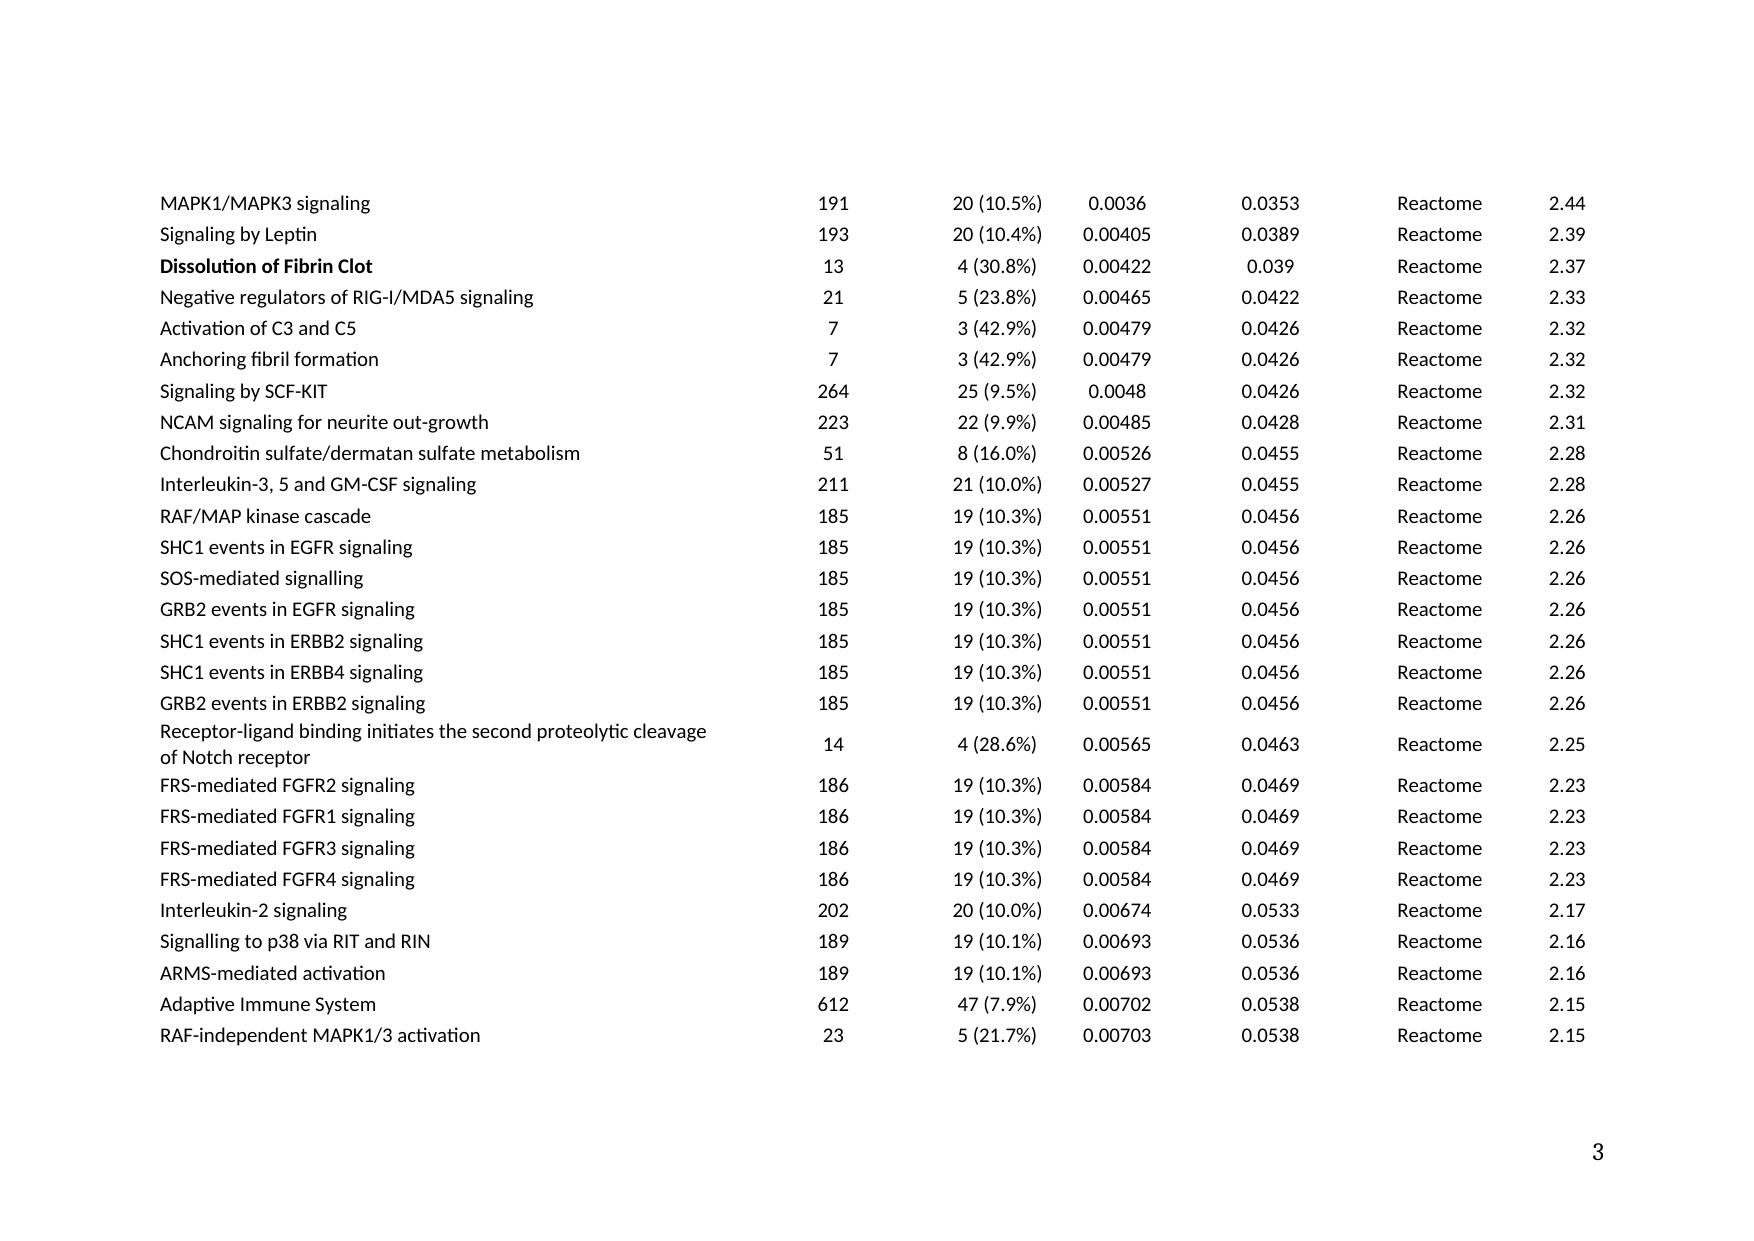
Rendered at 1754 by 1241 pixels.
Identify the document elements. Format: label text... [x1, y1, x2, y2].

table_cell 2.26 [1508, 688, 1627, 719]
table_cell Reactome [1372, 438, 1507, 469]
table_cell Reactome [1372, 801, 1507, 832]
table_cell Activation of C3 and C5 [149, 313, 737, 344]
table_cell 5 (21.7%) [929, 1020, 1066, 1051]
table_cell 2.32 [1508, 375, 1627, 406]
table_cell 19 (10.3%) [929, 563, 1066, 594]
table_cell 2.23 [1508, 863, 1627, 894]
table_cell 14 [737, 719, 929, 769]
table_cell 0.0456 [1169, 500, 1372, 531]
table_cell 0.039 [1169, 250, 1372, 281]
table_cell 0.0456 [1169, 625, 1372, 656]
table_cell Interleukin-2 signaling [149, 895, 737, 926]
table_cell 0.00703 [1066, 1020, 1169, 1051]
table_cell 185 [737, 594, 929, 625]
table_cell NCAM signaling for neurite out-growth [149, 406, 737, 437]
table_cell 0.00693 [1066, 926, 1169, 957]
table_cell 23 [737, 1020, 929, 1051]
table_cell Reactome [1372, 563, 1507, 594]
table_cell Signaling by SCF-KIT [149, 375, 737, 406]
table_cell 0.0538 [1169, 988, 1372, 1019]
table_cell 189 [737, 926, 929, 957]
table_cell 19 (10.3%) [929, 770, 1066, 801]
table_cell 21 [737, 281, 929, 312]
table_cell Signalling to p38 via RIT and RIN [149, 926, 737, 957]
table_cell 0.0426 [1169, 375, 1372, 406]
table_cell 185 [737, 563, 929, 594]
table_cell 0.0389 [1169, 219, 1372, 250]
table_cell 0.0426 [1169, 344, 1372, 375]
table_cell 0.00526 [1066, 438, 1169, 469]
table_cell 0.0428 [1169, 406, 1372, 437]
table_cell 185 [737, 500, 929, 531]
table_cell 2.23 [1508, 770, 1627, 801]
table_cell 2.23 [1508, 801, 1627, 832]
table_cell RAF/MAP kinase cascade [149, 500, 737, 531]
table_cell 186 [737, 801, 929, 832]
table_cell Reactome [1372, 375, 1507, 406]
table_cell 0.0469 [1169, 863, 1372, 894]
table_cell 19 (10.3%) [929, 625, 1066, 656]
table_cell 0.00584 [1066, 832, 1169, 863]
table_cell Reactome [1372, 895, 1507, 926]
table_cell GRB2 events in ERBB2 signaling [149, 688, 737, 719]
table_cell 264 [737, 375, 929, 406]
table_cell 186 [737, 770, 929, 801]
table_cell Reactome [1372, 344, 1507, 375]
table_cell 2.28 [1508, 438, 1627, 469]
table_cell 0.0469 [1169, 832, 1372, 863]
table_cell 2.25 [1508, 719, 1627, 769]
table_cell Negative regulators of RIG-I/MDA5 signaling [149, 281, 737, 312]
table_cell Reactome [1372, 832, 1507, 863]
table_cell 20 (10.0%) [929, 895, 1066, 926]
table_cell 0.00479 [1066, 344, 1169, 375]
table_cell 2.26 [1508, 625, 1627, 656]
table_cell 0.0456 [1169, 563, 1372, 594]
table_cell Reactome [1372, 770, 1507, 801]
table_cell 185 [737, 625, 929, 656]
table_cell 0.00702 [1066, 988, 1169, 1019]
table_cell Interleukin-3, 5 and GM-CSF signaling [149, 469, 737, 500]
table_cell 19 (10.3%) [929, 594, 1066, 625]
table_cell 5 (23.8%) [929, 281, 1066, 312]
table_cell 185 [737, 688, 929, 719]
table_cell 2.32 [1508, 313, 1627, 344]
table_cell 0.00584 [1066, 770, 1169, 801]
table_cell 0.00479 [1066, 313, 1169, 344]
table_cell Anchoring fibril formation [149, 344, 737, 375]
table_cell 2.26 [1508, 656, 1627, 687]
table_cell 2.26 [1508, 594, 1627, 625]
table_cell 0.00527 [1066, 469, 1169, 500]
table_cell 2.32 [1508, 344, 1627, 375]
table_cell 0.00551 [1066, 656, 1169, 687]
table_cell Signaling by Leptin [149, 219, 737, 250]
table_cell 2.26 [1508, 531, 1627, 562]
table_cell 47 (7.9%) [929, 988, 1066, 1019]
table_cell 0.00551 [1066, 625, 1169, 656]
table_cell 7 [737, 344, 929, 375]
table_cell 0.0469 [1169, 801, 1372, 832]
table_cell 0.00465 [1066, 281, 1169, 312]
table_cell 223 [737, 406, 929, 437]
table_cell 51 [737, 438, 929, 469]
table_cell 0.0422 [1169, 281, 1372, 312]
table_cell 2.44 [1508, 188, 1627, 219]
table_cell RAF-independent MAPK1/3 activation [149, 1020, 737, 1051]
table_cell 2.31 [1508, 406, 1627, 437]
table_cell 0.0536 [1169, 926, 1372, 957]
table_cell Reactome [1372, 281, 1507, 312]
table_cell Adaptive Immune System [149, 988, 737, 1019]
table_cell Reactome [1372, 250, 1507, 281]
table_cell Receptor-ligand binding initiates the second proteolytic cleavage of Notch receptor [149, 719, 737, 769]
table_cell 0.00551 [1066, 531, 1169, 562]
table_cell 0.00551 [1066, 594, 1169, 625]
table_cell 2.17 [1508, 895, 1627, 926]
table_cell 3 (42.9%) [929, 313, 1066, 344]
table_cell 0.0536 [1169, 957, 1372, 988]
table_cell 19 (10.3%) [929, 656, 1066, 687]
table_cell 19 (10.3%) [929, 801, 1066, 832]
table_cell 19 (10.1%) [929, 926, 1066, 957]
table_cell 25 (9.5%) [929, 375, 1066, 406]
table_cell FRS-mediated FGFR1 signaling [149, 801, 737, 832]
table_cell 0.0456 [1169, 531, 1372, 562]
table_cell Chondroitin sulfate/dermatan sulfate metabolism [149, 438, 737, 469]
table_cell Reactome [1372, 531, 1507, 562]
table_cell 19 (10.1%) [929, 957, 1066, 988]
table_cell MAPK1/MAPK3 signaling [149, 188, 737, 219]
table_cell 4 (28.6%) [929, 719, 1066, 769]
table_cell Reactome [1372, 988, 1507, 1019]
table_cell Reactome [1372, 863, 1507, 894]
table_cell 19 (10.3%) [929, 832, 1066, 863]
table_cell 0.00405 [1066, 219, 1169, 250]
table_cell 211 [737, 469, 929, 500]
table_cell 2.26 [1508, 563, 1627, 594]
table_cell 0.0456 [1169, 656, 1372, 687]
table_cell SOS-mediated signalling [149, 563, 737, 594]
table_cell 612 [737, 988, 929, 1019]
table_cell SHC1 events in ERBB2 signaling [149, 625, 737, 656]
table_cell 20 (10.4%) [929, 219, 1066, 250]
table_cell 0.0048 [1066, 375, 1169, 406]
table_cell 0.0533 [1169, 895, 1372, 926]
table_cell 4 (30.8%) [929, 250, 1066, 281]
table_cell 185 [737, 656, 929, 687]
table_cell 191 [737, 188, 929, 219]
table_cell SHC1 events in EGFR signaling [149, 531, 737, 562]
table_cell 0.0036 [1066, 188, 1169, 219]
table_cell 3 (42.9%) [929, 344, 1066, 375]
table_cell Reactome [1372, 1020, 1507, 1051]
table_cell 2.37 [1508, 250, 1627, 281]
table_cell 0.00551 [1066, 688, 1169, 719]
table_cell Reactome [1372, 188, 1507, 219]
table_cell 21 (10.0%) [929, 469, 1066, 500]
table_cell 2.23 [1508, 832, 1627, 863]
table_cell 2.15 [1508, 988, 1627, 1019]
table_cell 0.0455 [1169, 438, 1372, 469]
table_cell Reactome [1372, 469, 1507, 500]
table_cell Reactome [1372, 219, 1507, 250]
table_cell SHC1 events in ERBB4 signaling [149, 656, 737, 687]
table_cell 189 [737, 957, 929, 988]
table_cell 185 [737, 531, 929, 562]
table_cell 2.33 [1508, 281, 1627, 312]
table_cell Reactome [1372, 594, 1507, 625]
table_cell Reactome [1372, 500, 1507, 531]
table_cell 0.0538 [1169, 1020, 1372, 1051]
table_cell Reactome [1372, 406, 1507, 437]
table_cell Reactome [1372, 688, 1507, 719]
table_cell Reactome [1372, 313, 1507, 344]
table_cell Reactome [1372, 957, 1507, 988]
table_cell 0.0426 [1169, 313, 1372, 344]
table_cell 0.0353 [1169, 188, 1372, 219]
table_cell 186 [737, 863, 929, 894]
table_cell 2.26 [1508, 500, 1627, 531]
table_cell 19 (10.3%) [929, 531, 1066, 562]
table_cell Reactome [1372, 625, 1507, 656]
table_cell Reactome [1372, 656, 1507, 687]
table_cell 20 (10.5%) [929, 188, 1066, 219]
table_cell 7 [737, 313, 929, 344]
table_cell 19 (10.3%) [929, 500, 1066, 531]
table_cell 13 [737, 250, 929, 281]
table_cell 0.0463 [1169, 719, 1372, 769]
table_cell 0.00693 [1066, 957, 1169, 988]
table_cell 0.00551 [1066, 563, 1169, 594]
table_cell FRS-mediated FGFR4 signaling [149, 863, 737, 894]
table_cell 0.00674 [1066, 895, 1169, 926]
table_cell 0.0469 [1169, 770, 1372, 801]
table_cell 2.16 [1508, 957, 1627, 988]
table_cell 0.00422 [1066, 250, 1169, 281]
table_cell 0.0456 [1169, 688, 1372, 719]
table_cell 0.00485 [1066, 406, 1169, 437]
table_cell Reactome [1372, 926, 1507, 957]
table_cell 202 [737, 895, 929, 926]
table_cell 0.00584 [1066, 863, 1169, 894]
table_cell 0.0455 [1169, 469, 1372, 500]
table_cell 19 (10.3%) [929, 863, 1066, 894]
table_cell FRS-mediated FGFR3 signaling [149, 832, 737, 863]
table_cell ARMS-mediated activation [149, 957, 737, 988]
table_cell 0.00565 [1066, 719, 1169, 769]
table_cell 2.39 [1508, 219, 1627, 250]
table_cell 8 (16.0%) [929, 438, 1066, 469]
table_cell 193 [737, 219, 929, 250]
table_cell 2.28 [1508, 469, 1627, 500]
table_cell 0.0456 [1169, 594, 1372, 625]
table_cell 0.00584 [1066, 801, 1169, 832]
table_cell Reactome [1372, 719, 1507, 769]
table_cell 2.15 [1508, 1020, 1627, 1051]
table_cell GRB2 events in EGFR signaling [149, 594, 737, 625]
table_cell FRS-mediated FGFR2 signaling [149, 770, 737, 801]
table_cell 0.00551 [1066, 500, 1169, 531]
table_cell 22 (9.9%) [929, 406, 1066, 437]
table_cell 19 (10.3%) [929, 688, 1066, 719]
table_cell Dissolution of Fibrin Clot [149, 250, 737, 281]
table_cell 186 [737, 832, 929, 863]
table_cell 2.16 [1508, 926, 1627, 957]
